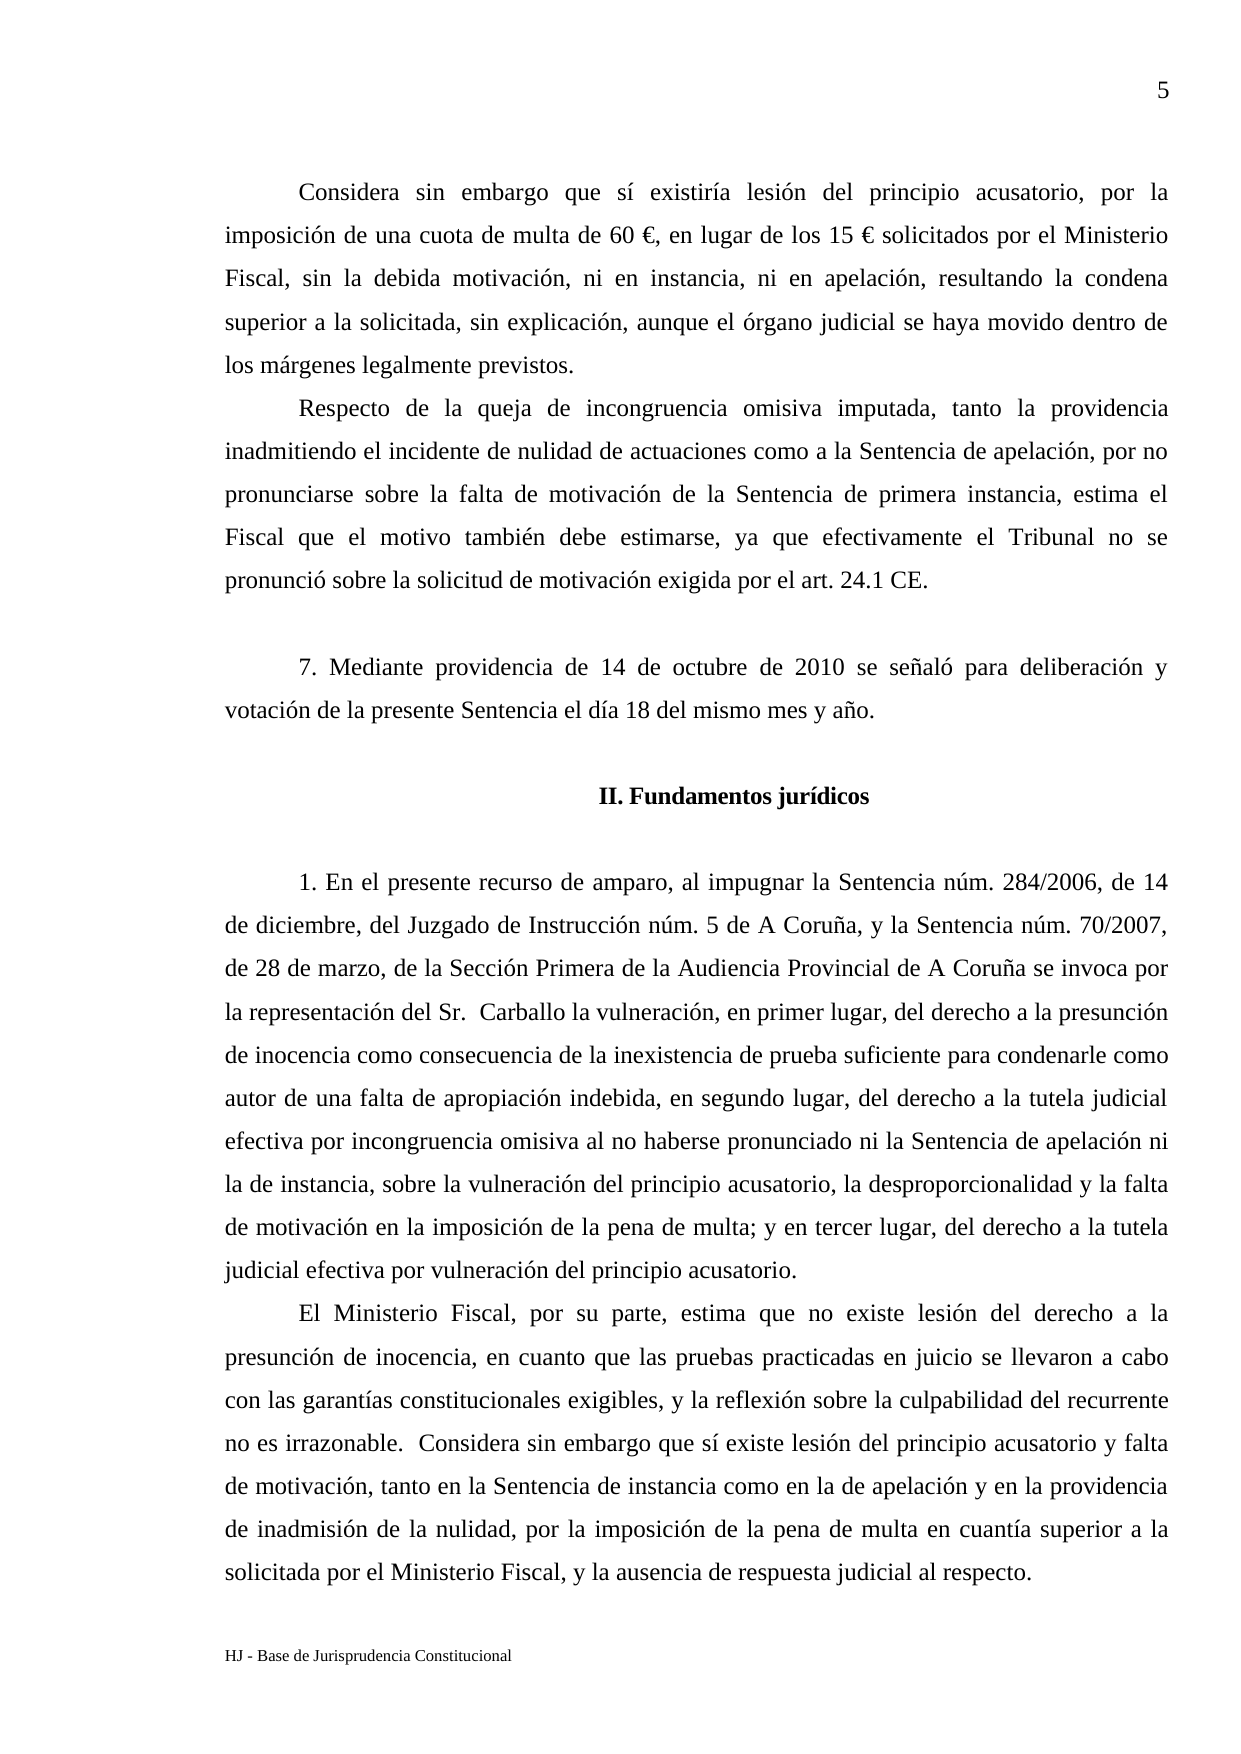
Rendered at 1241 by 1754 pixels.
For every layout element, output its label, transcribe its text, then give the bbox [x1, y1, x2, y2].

text 1. En el presente recurso de amparo, al impugnar la Sentencia núm. 284/2006, de 14 de diciembre, del Juzgado de Instrucción núm. 5 de A Coruña, y la Sentencia núm. 70/2007, de 28 de marzo, de la Sección Primera de la Audiencia Provincial de A Coruña se invoca por la representación del Sr. Carballo la vulneración, en primer lugar, del derecho a la presunción de inocencia como consecuencia de la inexistencia de prueba suficiente para condenarle como autor de una falta de apropiación indebida, en segundo lugar, del derecho a la tutela judicial efectiva por incongruencia omisiva al no haberse pronunciado ni la Sentencia de apelación ni la de instancia, sobre la vulneración del principio acusatorio, la desproporcionalidad y la falta de motivación en la imposición de la pena de multa; y en tercer lugar, del derecho a la tutela judicial efectiva por vulneración del principio acusatorio. [224, 867, 1169, 1284]
text El Ministerio Fiscal, por su parte, estima que no existe lesión del derecho a la presunción de inocencia, en cuanto que las pruebas practicadas en juicio se llevaron a cabo con las garantías constitucionales exigibles, y la reflexión sobre la culpabilidad del recurrente no es irrazonable. Considera sin embargo que sí existe lesión del principio acusatorio y falta de motivación, tanto en la Sentencia de instancia como en la de apelación y en la providencia de inadmisión de la nulidad, por la imposición de la pena de multa en cuantía superior a la solicitada por el Ministerio Fiscal, y la ausencia de respuesta judicial al respecto. [224, 1298, 1169, 1586]
text Respecto de la queja de incongruencia omisiva imputada, tanto la providencia inadmitiendo el incidente de nulidad de actuaciones como a la Sentencia de apelación, por no pronunciarse sobre la falta de motivación de la Sentencia de primera instancia, estima el Fiscal que el motivo también debe estimarse, ya que efectivamente el Tribunal no se pronunció sobre la solicitud de motivación exigida por el art. 24.1 CE. [224, 393, 1169, 594]
text Considera sin embargo que sí existiría lesión del principio acusatorio, por la imposición de una cuota de multa de 60 €, en lugar de los 15 € solicitados por el Ministerio Fiscal, sin la debida motivación, ni en instancia, ni en apelación, resultando la condena superior a la solicitada, sin explicación, aunque el órgano judicial se haya movido dentro de los márgenes legalmente previstos. [224, 177, 1169, 378]
text 7. Mediante providencia de 14 de octubre de 2010 se señaló para deliberación y votación de la presente Sentencia el día 18 del mismo mes y año. [224, 652, 1169, 723]
subtitle II. Fundamentos jurídicos [224, 781, 1169, 810]
